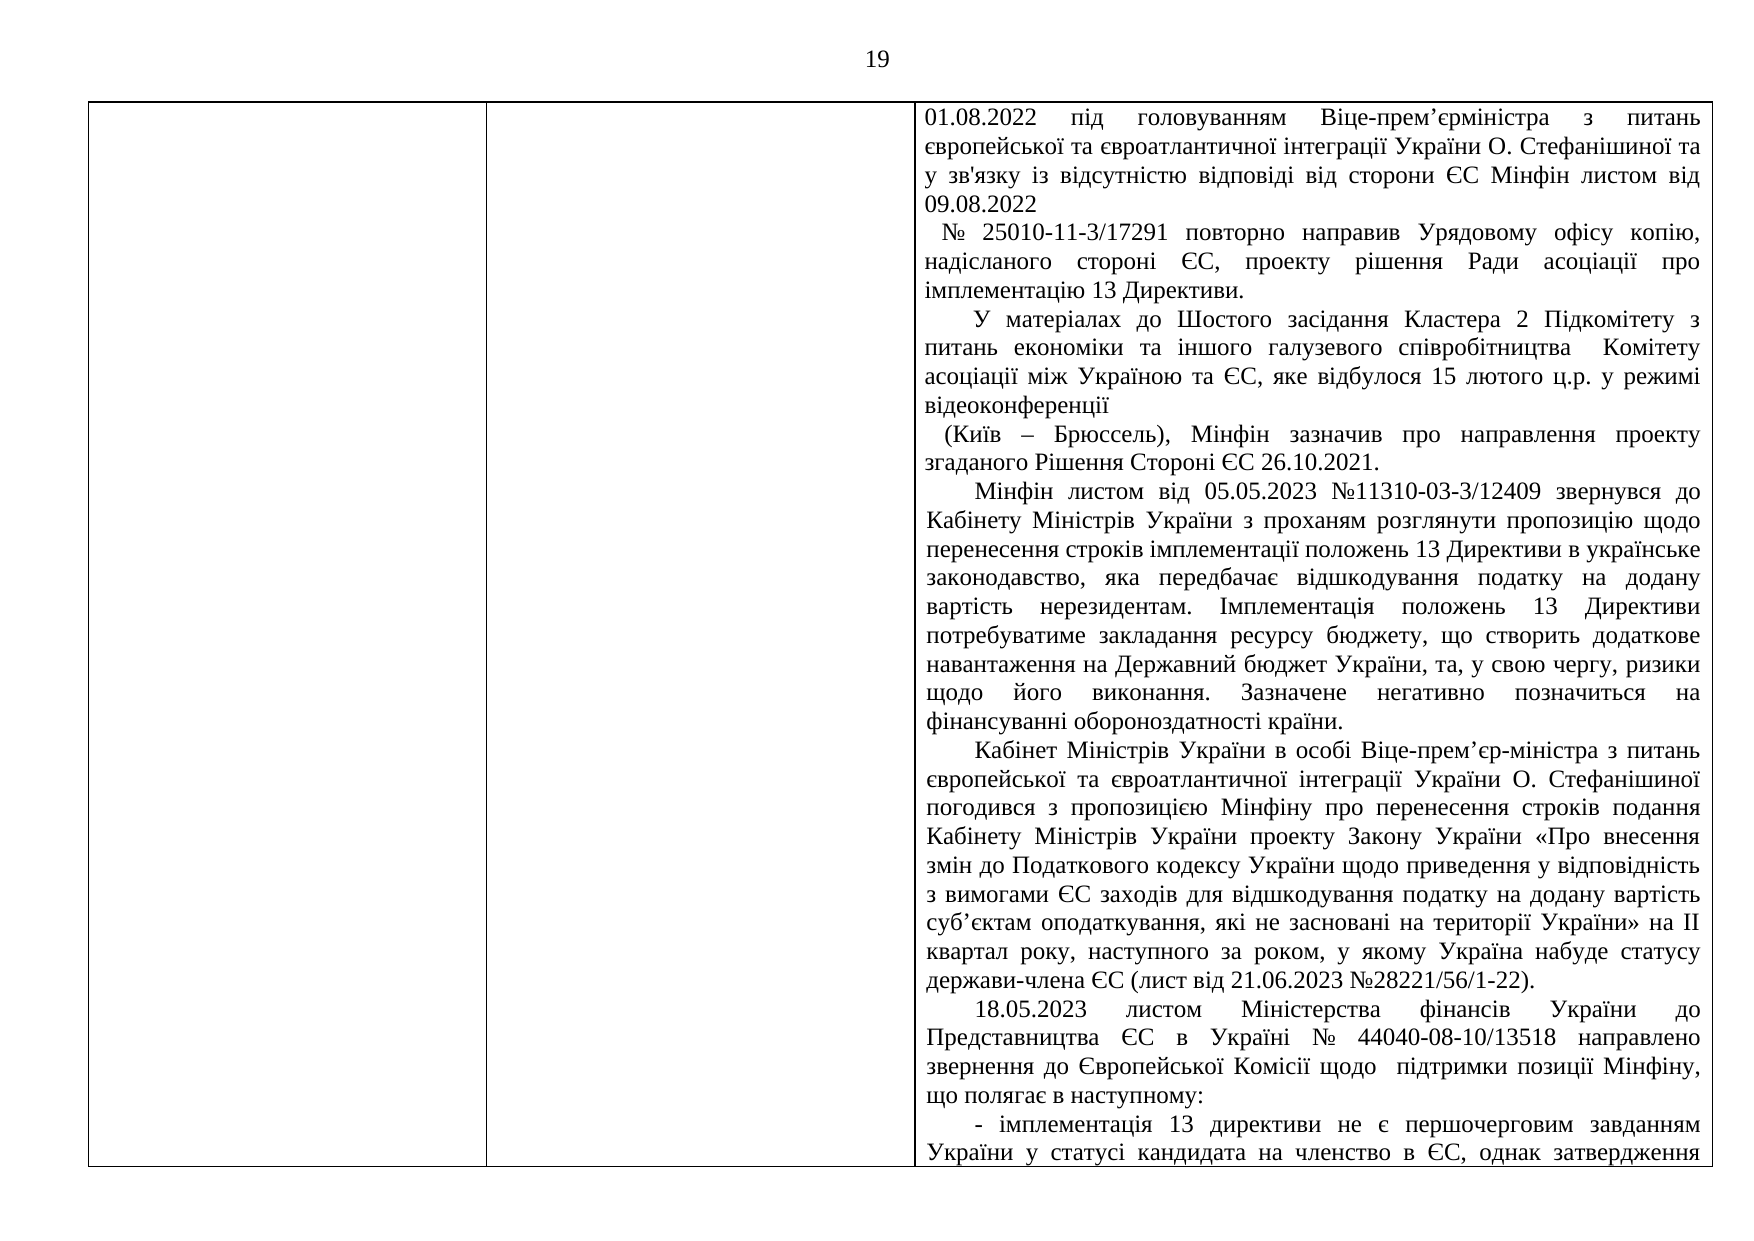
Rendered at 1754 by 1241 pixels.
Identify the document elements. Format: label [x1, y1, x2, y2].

table_cell [89, 103, 486, 1166]
table_cell [916, 103, 1712, 1166]
table_cell [487, 103, 914, 1166]
